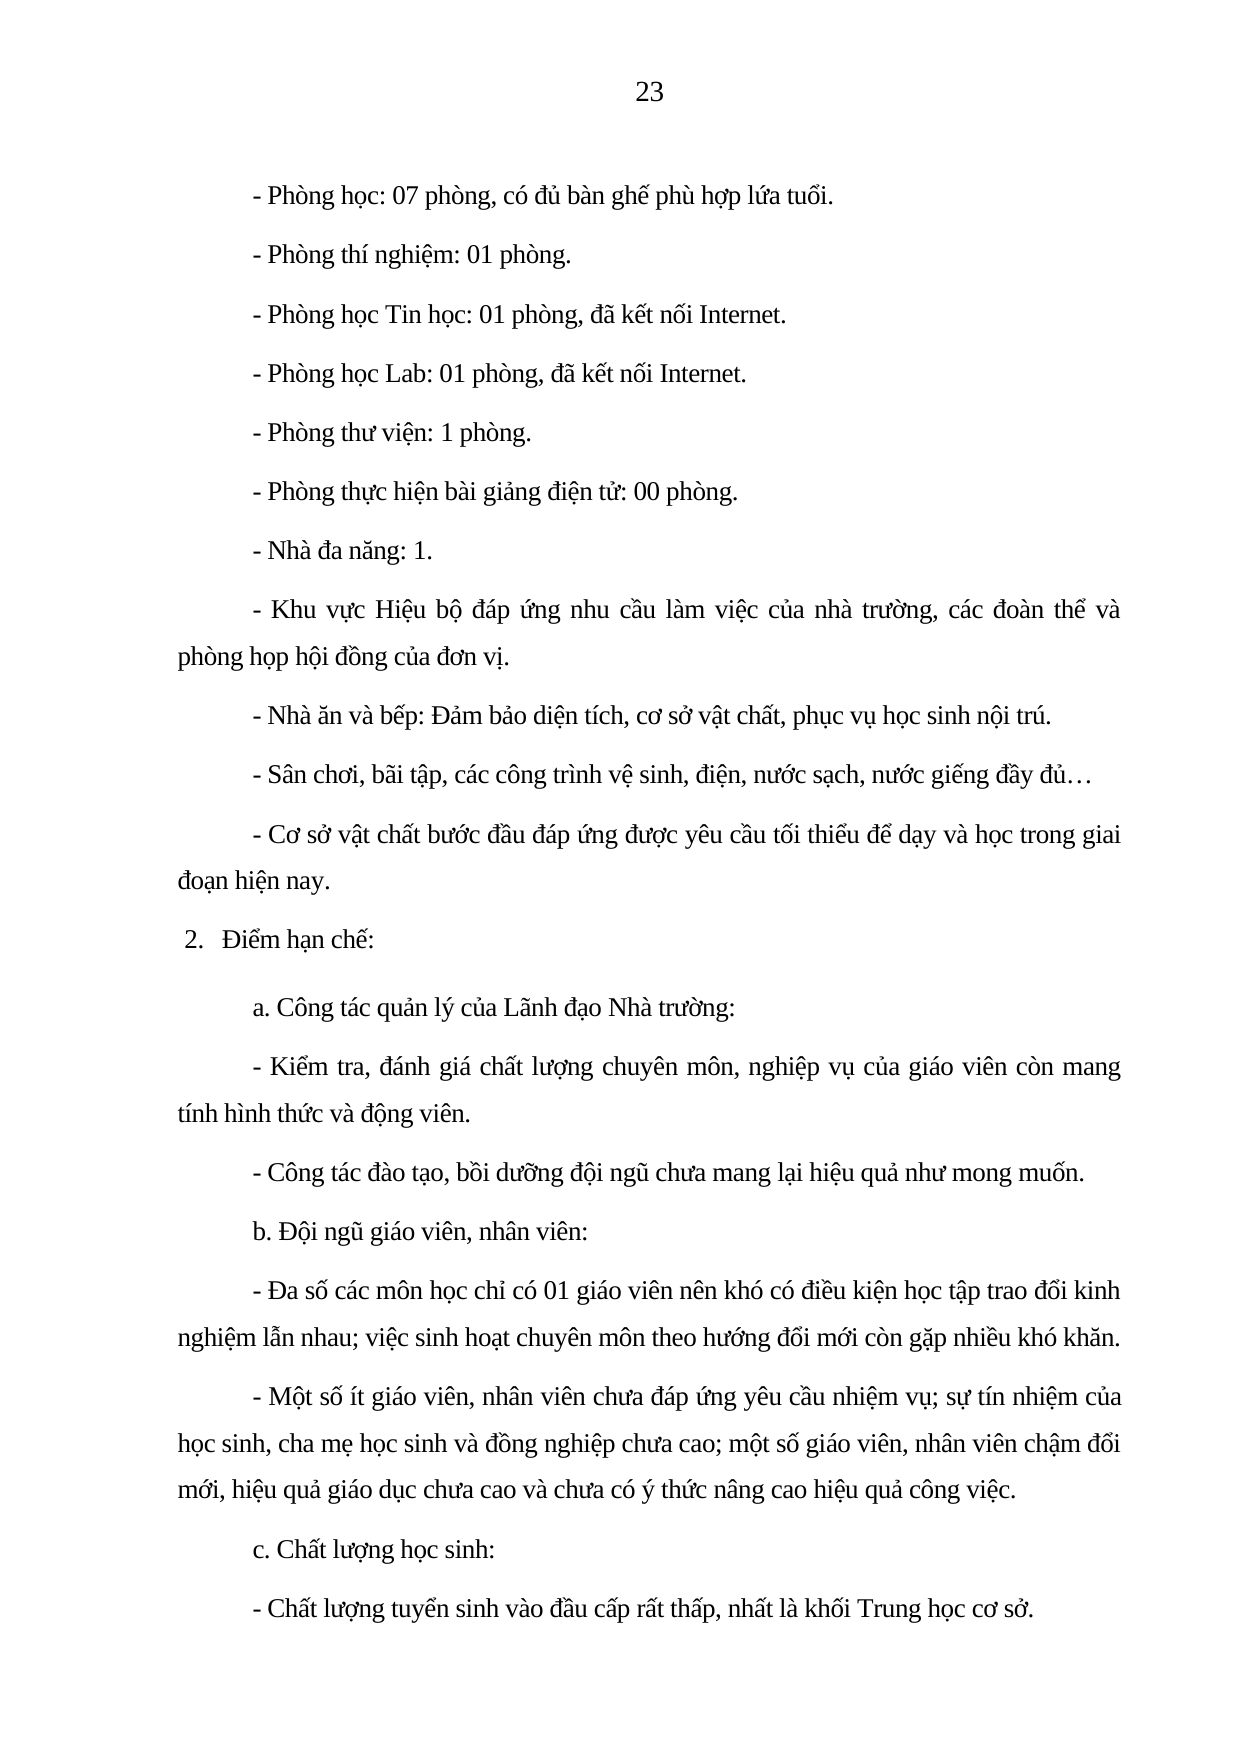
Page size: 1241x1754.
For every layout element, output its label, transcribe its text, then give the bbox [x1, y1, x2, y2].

text c. Chất lượng học sinh: [177, 1533, 1122, 1564]
text - Một số ít giáo viên, nhân viên chưa đáp ứng yêu cầu nhiệm vụ; sự tín nhiệm của học sinh, cha mẹ học sinh và đồng nghiệp chưa cao; một số giáo viên, nhân viên chậm đổi mới, hiệu quả giáo dục chưa cao và chưa có ý thức nâng cao hiệu quả công việc. [177, 1380, 1122, 1505]
text - Cơ sở vật chất bước đầu đáp ứng được yêu cầu tối thiểu để dạy và học trong giai đoạn hiện nay. [177, 818, 1122, 896]
text - Nhà đa năng: 1. [177, 534, 1122, 566]
text - Sân chơi, bãi tập, các công trình vệ sinh, điện, nước sạch, nước giếng đầy đủ… [177, 759, 1122, 790]
text b. Đội ngũ giáo viên, nhân viên: [177, 1215, 1122, 1246]
text - Phòng học: 07 phòng, có đủ bàn ghế phù hợp lứa tuổi. [177, 179, 1122, 211]
text - Đa số các môn học chỉ có 01 giáo viên nên khó có điều kiện học tập trao đổi kinh nghiệm lẫn nhau; việc sinh hoạt chuyên môn theo hướng đổi mới còn gặp nhiều khó khăn. [177, 1274, 1122, 1352]
text - Công tác đào tạo, bồi dưỡng đội ngũ chưa mang lại hiệu quả như mong muốn. [177, 1156, 1122, 1187]
text - Kiểm tra, đánh giá chất lượng chuyên môn, nghiệp vụ của giáo viên còn mang tính hình thức và động viên. [177, 1050, 1122, 1128]
text - Phòng học Tin học: 01 phòng, đã kết nối Internet. [177, 298, 1122, 329]
text - Phòng thí nghiệm: 01 phòng. [177, 239, 1122, 270]
text a. Công tác quản lý của Lãnh đạo Nhà trường: [177, 991, 1122, 1022]
text - Phòng thực hiện bài giảng điện tử: 00 phòng. [177, 475, 1122, 506]
text - Phòng học Lab: 01 phòng, đã kết nối Internet. [177, 357, 1122, 388]
text - Nhà ăn và bếp: Đảm bảo diện tích, cơ sở vật chất, phục vụ học sinh nội trú. [177, 699, 1122, 731]
text - Chất lượng tuyển sinh vào đầu cấp rất thấp, nhất là khối Trung học cơ sở. [177, 1592, 1122, 1623]
text - Khu vực Hiệu bộ đáp ứng nhu cầu làm việc của nhà trường, các đoàn thể và phòng họp hội đồng của đơn vị. [177, 594, 1122, 671]
text - Phòng thư viện: 1 phòng. [177, 416, 1122, 447]
list Điểm hạn chế: [184, 924, 1122, 955]
